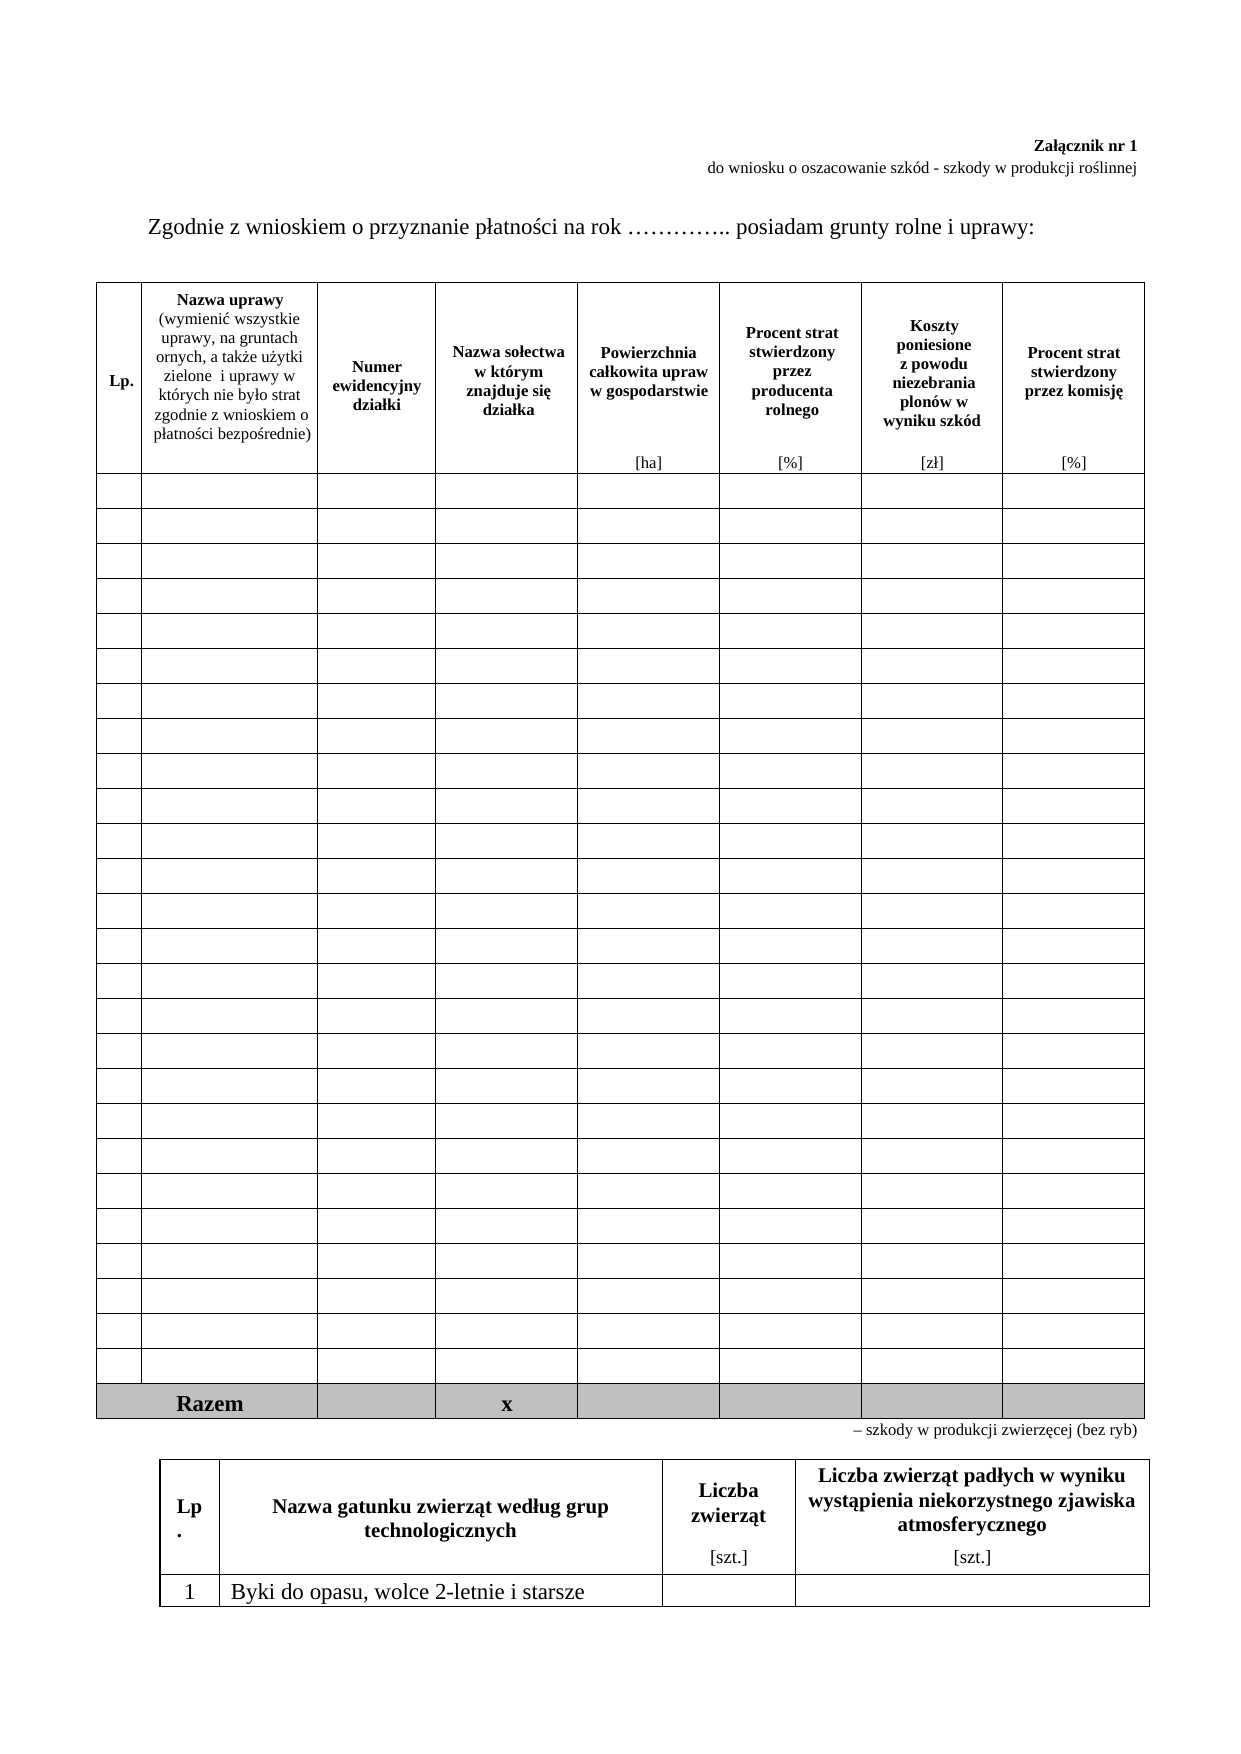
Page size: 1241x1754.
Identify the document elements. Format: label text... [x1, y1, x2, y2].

table_cell [142, 474, 317, 508]
text – szkody w produkcji zwierzęcej (bez ryb) [148, 1419, 1137, 1438]
table_header Procent strat stwierdzony przez komisję [%] [1003, 283, 1144, 473]
table_cell [436, 579, 577, 613]
table_cell [436, 474, 577, 508]
table_cell [862, 719, 1002, 753]
table_header Liczba zwierząt padłych w wyniku wystąpienia niekorzystnego zjawiska atmosferycznego [796, 1460, 1149, 1543]
table_cell [720, 649, 861, 683]
table_cell [1003, 929, 1144, 963]
table_cell [1003, 474, 1144, 508]
table_cell [578, 789, 719, 823]
table_cell [318, 999, 435, 1033]
table_cell [142, 1174, 317, 1208]
table_cell [436, 1209, 577, 1243]
table_cell [436, 1349, 577, 1383]
table_cell [142, 789, 317, 823]
table_cell [720, 1139, 861, 1173]
table_header Nazwa gatunku zwierząt według grup technologicznych [220, 1460, 662, 1543]
table_cell [436, 1279, 577, 1313]
table_cell [142, 509, 317, 543]
table_cell [436, 649, 577, 683]
table_cell [97, 474, 141, 508]
table_cell [578, 824, 719, 858]
table_cell [720, 474, 861, 508]
table_cell [862, 684, 1002, 718]
table_cell [578, 1279, 719, 1313]
table_cell [142, 824, 317, 858]
table_cell 1 [161, 1575, 219, 1606]
table_cell [862, 509, 1002, 543]
table_cell [1003, 1244, 1144, 1278]
table_header Koszty poniesione z powodu niezebrania plonów w wyniku szkód [zł] [862, 283, 1002, 473]
table_cell [142, 544, 317, 578]
table_cell [578, 1104, 719, 1138]
table_cell [862, 649, 1002, 683]
table_cell [97, 1209, 141, 1243]
table_cell [436, 684, 577, 718]
table_cell [1003, 1104, 1144, 1138]
table_cell [720, 509, 861, 543]
table_cell [1003, 1034, 1144, 1068]
table_cell [97, 999, 141, 1033]
table_cell [578, 614, 719, 648]
table_cell [862, 1314, 1002, 1348]
table_cell [1003, 999, 1144, 1033]
table_cell [436, 859, 577, 893]
table_cell [97, 1104, 141, 1138]
table_cell [142, 614, 317, 648]
table_cell [578, 579, 719, 613]
table_cell [142, 1104, 317, 1138]
text Zgodnie z wnioskiem o przyznanie płatności na rok ………….. posiadam grunty rolne i uprawy: [148, 213, 1066, 239]
table_header Procent strat stwierdzony przez producenta rolnego [%] [720, 283, 861, 473]
table_cell [436, 894, 577, 928]
table_cell [318, 1034, 435, 1068]
table_cell [97, 1384, 141, 1418]
table_cell [578, 1314, 719, 1348]
table_cell [1003, 789, 1144, 823]
table_cell [436, 1174, 577, 1208]
table_cell [720, 1384, 861, 1418]
table_header Nazwa uprawy (wymienić wszystkie uprawy, na gruntach ornych, a także użytki zielone i uprawy w których nie było strat zgodnie z wnioskiem o płatności bezpośrednie) [142, 283, 317, 473]
table_cell [578, 929, 719, 963]
table_cell [318, 614, 435, 648]
table_cell [97, 509, 141, 543]
table_cell [220, 1543, 662, 1574]
table_cell [142, 1279, 317, 1313]
table_cell [318, 474, 435, 508]
table_cell [862, 579, 1002, 613]
table_cell [578, 544, 719, 578]
table_cell [318, 754, 435, 788]
table_cell [862, 999, 1002, 1033]
table_cell [436, 1314, 577, 1348]
table_cell [720, 964, 861, 998]
table_cell [436, 999, 577, 1033]
table_cell [1003, 579, 1144, 613]
table_cell [1003, 754, 1144, 788]
table_cell [578, 1174, 719, 1208]
table_header Lp. [161, 1460, 219, 1543]
table_cell [1003, 1209, 1144, 1243]
table_header Numer ewidencyjny działki [318, 283, 435, 473]
table_cell [862, 1174, 1002, 1208]
table_cell [318, 649, 435, 683]
table_cell [436, 824, 577, 858]
table_cell [1003, 1139, 1144, 1173]
table_cell [318, 544, 435, 578]
table_cell [97, 579, 141, 613]
table_cell [318, 509, 435, 543]
table_cell [578, 1034, 719, 1068]
table_cell [142, 754, 317, 788]
table_cell [97, 964, 141, 998]
table_cell [318, 1174, 435, 1208]
table_cell [862, 1034, 1002, 1068]
table_cell [318, 1139, 435, 1173]
table_cell [1003, 684, 1144, 718]
table_cell [720, 824, 861, 858]
table_cell [720, 1314, 861, 1348]
table_cell [1003, 1069, 1144, 1103]
table_cell [578, 999, 719, 1033]
table_cell [97, 1279, 141, 1313]
table_cell [720, 1279, 861, 1313]
table_cell [578, 1384, 719, 1418]
table_cell [318, 1104, 435, 1138]
table_cell [720, 999, 861, 1033]
table_cell [318, 1244, 435, 1278]
table_cell [862, 789, 1002, 823]
table_cell [578, 719, 719, 753]
table_cell [436, 964, 577, 998]
table_cell [97, 614, 141, 648]
table_cell [97, 1244, 141, 1278]
table_cell [318, 929, 435, 963]
table_cell [436, 1034, 577, 1068]
table_cell [1003, 1314, 1144, 1348]
table_cell [578, 1244, 719, 1278]
table_cell [720, 1349, 861, 1383]
table_cell [436, 614, 577, 648]
table_cell [862, 1279, 1002, 1313]
table_cell [796, 1575, 1149, 1606]
table_cell [436, 719, 577, 753]
table_cell [578, 894, 719, 928]
table_cell [720, 754, 861, 788]
table_cell [862, 859, 1002, 893]
table_cell [578, 509, 719, 543]
table_cell [436, 1139, 577, 1173]
table_cell [1003, 894, 1144, 928]
table_cell [436, 929, 577, 963]
table_cell [862, 1209, 1002, 1243]
table_cell [720, 1069, 861, 1103]
table_cell [720, 789, 861, 823]
table_cell [862, 544, 1002, 578]
table_cell [578, 1069, 719, 1103]
table_cell [862, 894, 1002, 928]
table_cell [142, 1209, 317, 1243]
table_cell [578, 649, 719, 683]
table_cell [720, 579, 861, 613]
table_cell [97, 1069, 141, 1103]
table_cell [97, 1349, 141, 1383]
table_header Liczba zwierząt [663, 1460, 795, 1543]
table_cell [142, 649, 317, 683]
table_cell [862, 474, 1002, 508]
table_cell [142, 719, 317, 753]
table_cell [142, 1069, 317, 1103]
table_cell [1003, 1349, 1144, 1383]
table_cell [720, 1174, 861, 1208]
table_cell [720, 894, 861, 928]
table_cell [578, 754, 719, 788]
table_cell [862, 964, 1002, 998]
table_cell [436, 1104, 577, 1138]
table_cell [142, 1349, 317, 1383]
table_cell [578, 964, 719, 998]
text do wniosku o oszacowanie szkód - szkody w produkcji roślinnej [148, 157, 1137, 177]
table_cell [720, 684, 861, 718]
table_cell [720, 1104, 861, 1138]
table_cell [663, 1575, 795, 1606]
table_cell [1003, 1384, 1144, 1418]
table_cell [161, 1543, 219, 1574]
table_cell [720, 929, 861, 963]
table_cell [720, 614, 861, 648]
table_cell [318, 1384, 435, 1418]
table_cell [862, 1384, 1002, 1418]
table_cell [318, 824, 435, 858]
table_cell [862, 1349, 1002, 1383]
table_cell [436, 509, 577, 543]
table_cell [862, 929, 1002, 963]
table_cell [97, 789, 141, 823]
table_cell [97, 1314, 141, 1348]
table_cell [97, 719, 141, 753]
table_cell [97, 544, 141, 578]
table_cell [720, 719, 861, 753]
table_cell [1003, 1279, 1144, 1313]
table_cell [862, 1139, 1002, 1173]
table_cell [720, 1244, 861, 1278]
table_cell [97, 1174, 141, 1208]
table_cell [1003, 1174, 1144, 1208]
table_cell [142, 1314, 317, 1348]
table_cell [1003, 859, 1144, 893]
table_cell [862, 1104, 1002, 1138]
table_cell [862, 1069, 1002, 1103]
table_cell [142, 684, 317, 718]
table_cell [1003, 719, 1144, 753]
table_header Lp. [97, 283, 141, 473]
table_cell [578, 1139, 719, 1173]
table_cell [862, 1244, 1002, 1278]
table_cell Razem [141, 1384, 317, 1418]
table_cell [720, 544, 861, 578]
table_cell [97, 929, 141, 963]
table_cell [318, 1349, 435, 1383]
table_cell [97, 1034, 141, 1068]
table_cell [142, 1139, 317, 1173]
table_cell [1003, 824, 1144, 858]
table_cell [862, 824, 1002, 858]
table_cell [318, 1209, 435, 1243]
table_cell [720, 1034, 861, 1068]
table_cell [1003, 544, 1144, 578]
table_cell [szt.] [663, 1543, 795, 1574]
table_cell [142, 929, 317, 963]
table_cell [578, 859, 719, 893]
table_cell [318, 719, 435, 753]
table_cell [142, 1244, 317, 1278]
table_cell [720, 1209, 861, 1243]
table_cell [578, 1349, 719, 1383]
table_header Powierzchnia całkowita upraw w gospodarstwie [ha] [578, 283, 719, 473]
table_cell [97, 684, 141, 718]
table_cell [318, 964, 435, 998]
table_cell [1003, 649, 1144, 683]
table_cell [142, 579, 317, 613]
table_cell [720, 859, 861, 893]
table_cell [1003, 509, 1144, 543]
table_cell [97, 754, 141, 788]
table_cell [318, 1069, 435, 1103]
table_cell [318, 894, 435, 928]
table_cell [318, 579, 435, 613]
table_cell Byki do opasu, wolce 2-letnie i starsze [220, 1575, 662, 1606]
table_cell [142, 894, 317, 928]
table_cell [578, 1209, 719, 1243]
table_cell [862, 614, 1002, 648]
table_cell [436, 544, 577, 578]
table_cell [318, 684, 435, 718]
table_cell [142, 1034, 317, 1068]
table_cell [97, 859, 141, 893]
table_cell [436, 1069, 577, 1103]
table_cell [142, 999, 317, 1033]
table_cell [578, 474, 719, 508]
table_cell [436, 789, 577, 823]
table_cell [97, 649, 141, 683]
table_cell x [436, 1384, 577, 1418]
table_header Nazwa sołectwa w którym znajduje się działka [436, 283, 577, 473]
table_cell [318, 1314, 435, 1348]
table_cell [97, 1139, 141, 1173]
table_cell [142, 964, 317, 998]
table_cell [862, 754, 1002, 788]
table_cell [318, 1279, 435, 1313]
table_cell [1003, 964, 1144, 998]
table_cell [szt.] [796, 1543, 1149, 1574]
table_cell [142, 859, 317, 893]
table_cell [318, 859, 435, 893]
table_cell [1003, 614, 1144, 648]
table_cell [97, 824, 141, 858]
table_cell [318, 789, 435, 823]
table_cell [436, 754, 577, 788]
table_cell [578, 684, 719, 718]
table_cell [436, 1244, 577, 1278]
table_cell [97, 894, 141, 928]
